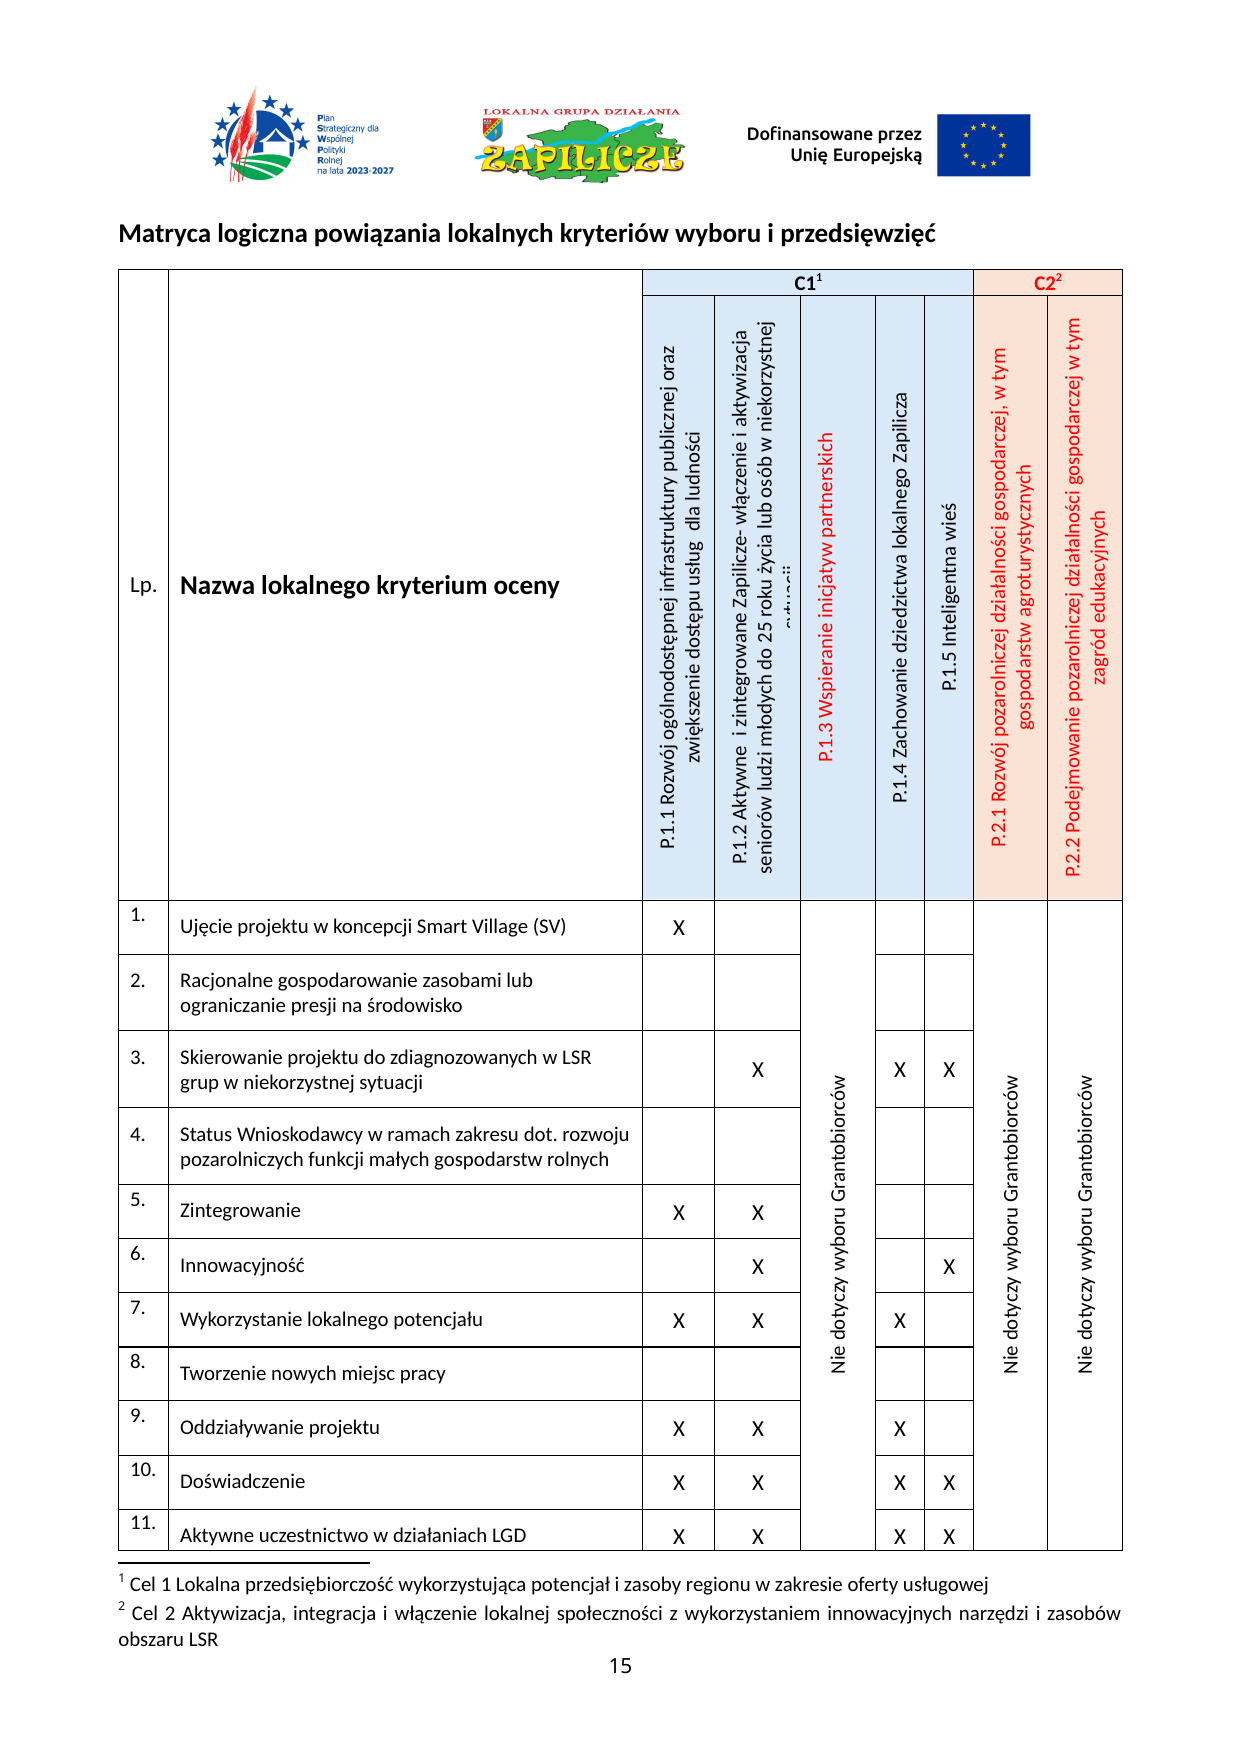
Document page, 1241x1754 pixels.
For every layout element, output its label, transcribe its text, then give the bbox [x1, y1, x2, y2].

table_cell [119, 1401, 168, 1454]
table_cell [715, 1108, 800, 1184]
table_cell X [876, 1031, 924, 1107]
table_cell [876, 901, 924, 953]
table_cell [119, 1293, 168, 1346]
table_cell [643, 1108, 714, 1184]
table_cell [925, 1401, 973, 1454]
table_cell [643, 955, 714, 1030]
table_cell P.2.2 Podejmowanie pozarolniczej działalności gospodarczej w tym zagród edukacyjnych [1048, 296, 1122, 899]
table_cell X [715, 1031, 800, 1107]
table_cell Nie dotyczy wyboru Grantobiorców [974, 901, 1047, 1550]
table_cell [876, 1185, 924, 1238]
table_cell [876, 1239, 924, 1292]
table_cell X [643, 901, 714, 953]
table_cell [119, 955, 168, 1030]
table_cell X [643, 1185, 714, 1238]
table_cell [925, 1185, 973, 1238]
table_cell [119, 901, 168, 953]
table_cell [119, 1348, 168, 1400]
table_cell P.2.1 Rozwój pozarolniczej działalności gospodarczej, w tym gospodarstw agroturystycznych [974, 296, 1047, 899]
table_cell P.1.1 Rozwój ogólnodostępnej infrastruktury publicznej oraz zwiększenie dostępu usług dla ludności [643, 296, 714, 899]
table_cell X [925, 1510, 973, 1550]
table_cell Wykorzystanie lokalnego potencjału [169, 1293, 642, 1346]
table_cell [715, 901, 800, 953]
table_cell [925, 901, 973, 953]
table_cell [643, 1031, 714, 1107]
table_cell P.1.3 Wspieranie inicjatyw partnerskich [801, 296, 875, 899]
table_cell Tworzenie nowych miejsc pracy [169, 1348, 642, 1400]
table_cell [925, 955, 973, 1030]
table_cell X [876, 1401, 924, 1454]
table_cell X [925, 1239, 973, 1292]
table_cell [925, 1293, 973, 1346]
table_cell [876, 1108, 924, 1184]
table_cell [643, 1348, 714, 1400]
table_cell Nie dotyczy wyboru Grantobiorców [1048, 901, 1122, 1550]
table_cell [119, 1108, 168, 1184]
table_cell Oddziaływanie projektu [169, 1401, 642, 1454]
table_cell [119, 1239, 168, 1292]
table_cell Doświadczenie [169, 1456, 642, 1508]
table_cell [119, 1510, 168, 1550]
table_cell X [876, 1293, 924, 1346]
table_cell X [715, 1185, 800, 1238]
table_cell P.1.2 Aktywne i zintegrowane Zapilicze- włączenie i aktywizacja seniorów ludzi młodych do 25 roku życia lub osób w niekorzystnej sytuacji [715, 296, 800, 899]
table_cell X [715, 1510, 800, 1550]
table_cell [925, 1348, 973, 1400]
table_cell X [643, 1293, 714, 1346]
table_cell X [643, 1510, 714, 1550]
table_header C1 [643, 270, 973, 295]
table_cell X [925, 1456, 973, 1508]
table_cell X [715, 1239, 800, 1292]
table_cell [119, 1456, 168, 1508]
table_cell Ujęcie projektu w koncepcji Smart Village (SV) [169, 901, 642, 953]
table_cell [119, 1185, 168, 1238]
table_cell X [876, 1456, 924, 1508]
table_cell X [925, 1031, 973, 1107]
table_cell X [643, 1456, 714, 1508]
table_cell P.1.4 Zachowanie dziedzictwa lokalnego Zapilicza [876, 296, 924, 899]
table_cell X [715, 1401, 800, 1454]
table_cell P.1.5 Inteligentna wieś [925, 296, 973, 899]
table_header C2 [974, 270, 1122, 295]
table_cell [643, 1239, 714, 1292]
table_cell [876, 955, 924, 1030]
table_cell [876, 1348, 924, 1400]
table_cell X [715, 1456, 800, 1508]
picture [118, 73, 1123, 217]
table_header Lp. [119, 270, 168, 899]
table_cell [119, 1031, 168, 1107]
table_cell Zintegrowanie [169, 1185, 642, 1238]
table_cell [715, 955, 800, 1030]
table_cell Innowacyjność [169, 1239, 642, 1292]
table_cell X [643, 1401, 714, 1454]
table_cell [925, 1108, 973, 1184]
table_cell Nie dotyczy wyboru Grantobiorców [801, 901, 875, 1550]
table_cell Skierowanie projektu do zdiagnozowanych w LSR grup w niekorzystnej sytuacji [169, 1031, 642, 1107]
table_cell [715, 1348, 800, 1400]
table_cell Aktywne uczestnictwo w działaniach LGD [169, 1510, 642, 1550]
table_cell Racjonalne gospodarowanie zasobami lub ograniczanie presji na środowisko [169, 955, 642, 1030]
table_cell Status Wnioskodawcy w ramach zakresu dot. rozwoju pozarolniczych funkcji małych gospodarstw rolnych [169, 1108, 642, 1184]
text Matryca logiczna powiązania lokalnych kryteriów wyboru i przedsięwzięć [118, 217, 1122, 249]
table_cell X [876, 1510, 924, 1550]
table_header Nazwa lokalnego kryterium oceny [169, 270, 642, 899]
table_cell X [715, 1293, 800, 1346]
